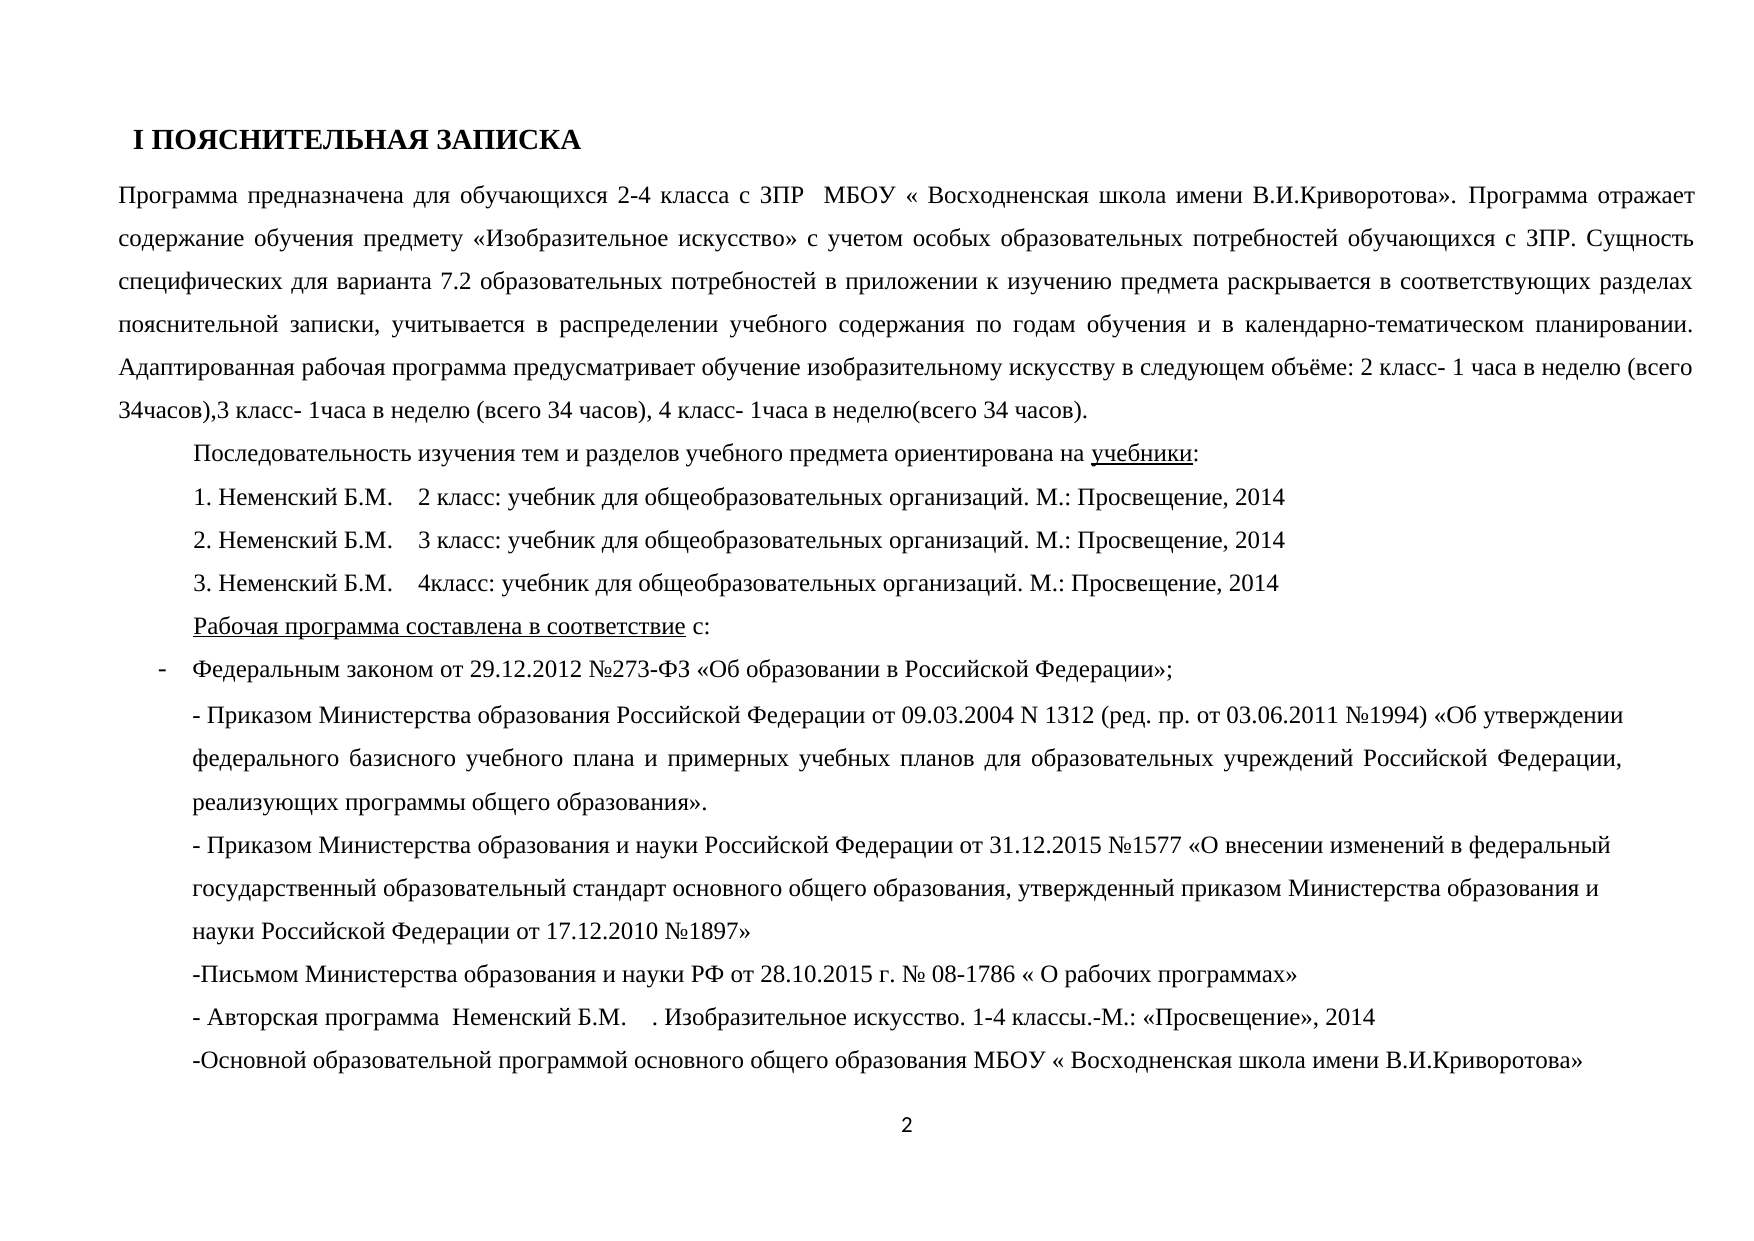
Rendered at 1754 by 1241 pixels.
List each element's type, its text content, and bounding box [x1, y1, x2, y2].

list Федеральным законом от 29.12.2012 №273-ФЗ «Об образовании в Российской Федерации»; [154, 654, 1695, 685]
text - Приказом Министерства образования Российской Федерации от 09.03.2004 N 1312 (ред. пр. от 03.06.2011 №1994) «Об утверждении федерального базисного учебного плана и примерных учебных планов для образовательных учреждений Российской Федерации, реализующих программы общего образования». [192, 700, 1624, 815]
text 3. Неменский Б.М. 4класс: учебник для общеобразовательных организаций. М.: Просвещение, 2014 [193, 568, 1695, 597]
text - Авторская программа Неменский Б.М. . Изобразительное искусство. 1-4 классы.-М.: «Просвещение», 2014 [192, 1002, 1624, 1031]
text Программа предназначена для обучающихся 2-4 класса с ЗПР МБОУ « Восходненская школа имени В.И.Криворотова». Программа отражает содержание обучения предмету «Изобразительное искусство» с учетом особых образовательных потребностей обучающихся с ЗПР. Сущность специфических для варианта 7.2 образовательных потребностей в приложении к изучению предмета раскрывается в соответствующих разделах пояснительной записки, учитывается в распределении учебного содержания по годам обучения и в календарно-тематическом планировании. Адаптированная рабочая программа предусматривает обучение изобразительному искусству в следующем объёме: 2 класс- 1 часа в неделю (всего 34часов),3 класс- 1часа в неделю (всего 34 часов), 4 класс- 1часа в неделю(всего 34 часов). [118, 180, 1695, 424]
text - Приказом Министерства образования и науки Российской Федерации от 31.12.2015 №1577 «О внесении изменений в федеральный государственный образовательный стандарт основного общего образования, утвержденный приказом Министерства образования и науки Российской Федерации от 17.12.2010 №1897» [192, 830, 1624, 945]
text I ПОЯСНИТЕЛЬНАЯ ЗАПИСКА [118, 130, 1695, 155]
text 2. Неменский Б.М. 3 класс: учебник для общеобразовательных организаций. М.: Просвещение, 2014 [193, 525, 1695, 553]
text -Письмом Министерства образования и науки РФ от 28.10.2015 г. № 08-1786 « О рабочих программах» [192, 959, 1624, 988]
text Рабочая программа составлена в соответствие с: [193, 611, 1695, 640]
text Последовательность изучения тем и разделов учебного предмета ориентирована на учебники: [193, 438, 1695, 467]
text 1. Неменский Б.М. 2 класс: учебник для общеобразовательных организаций. М.: Просвещение, 2014 [193, 482, 1695, 510]
text -Основной образовательной программой основного общего образования МБОУ « Восходненская школа имени В.И.Криворотова» [192, 1045, 1624, 1074]
